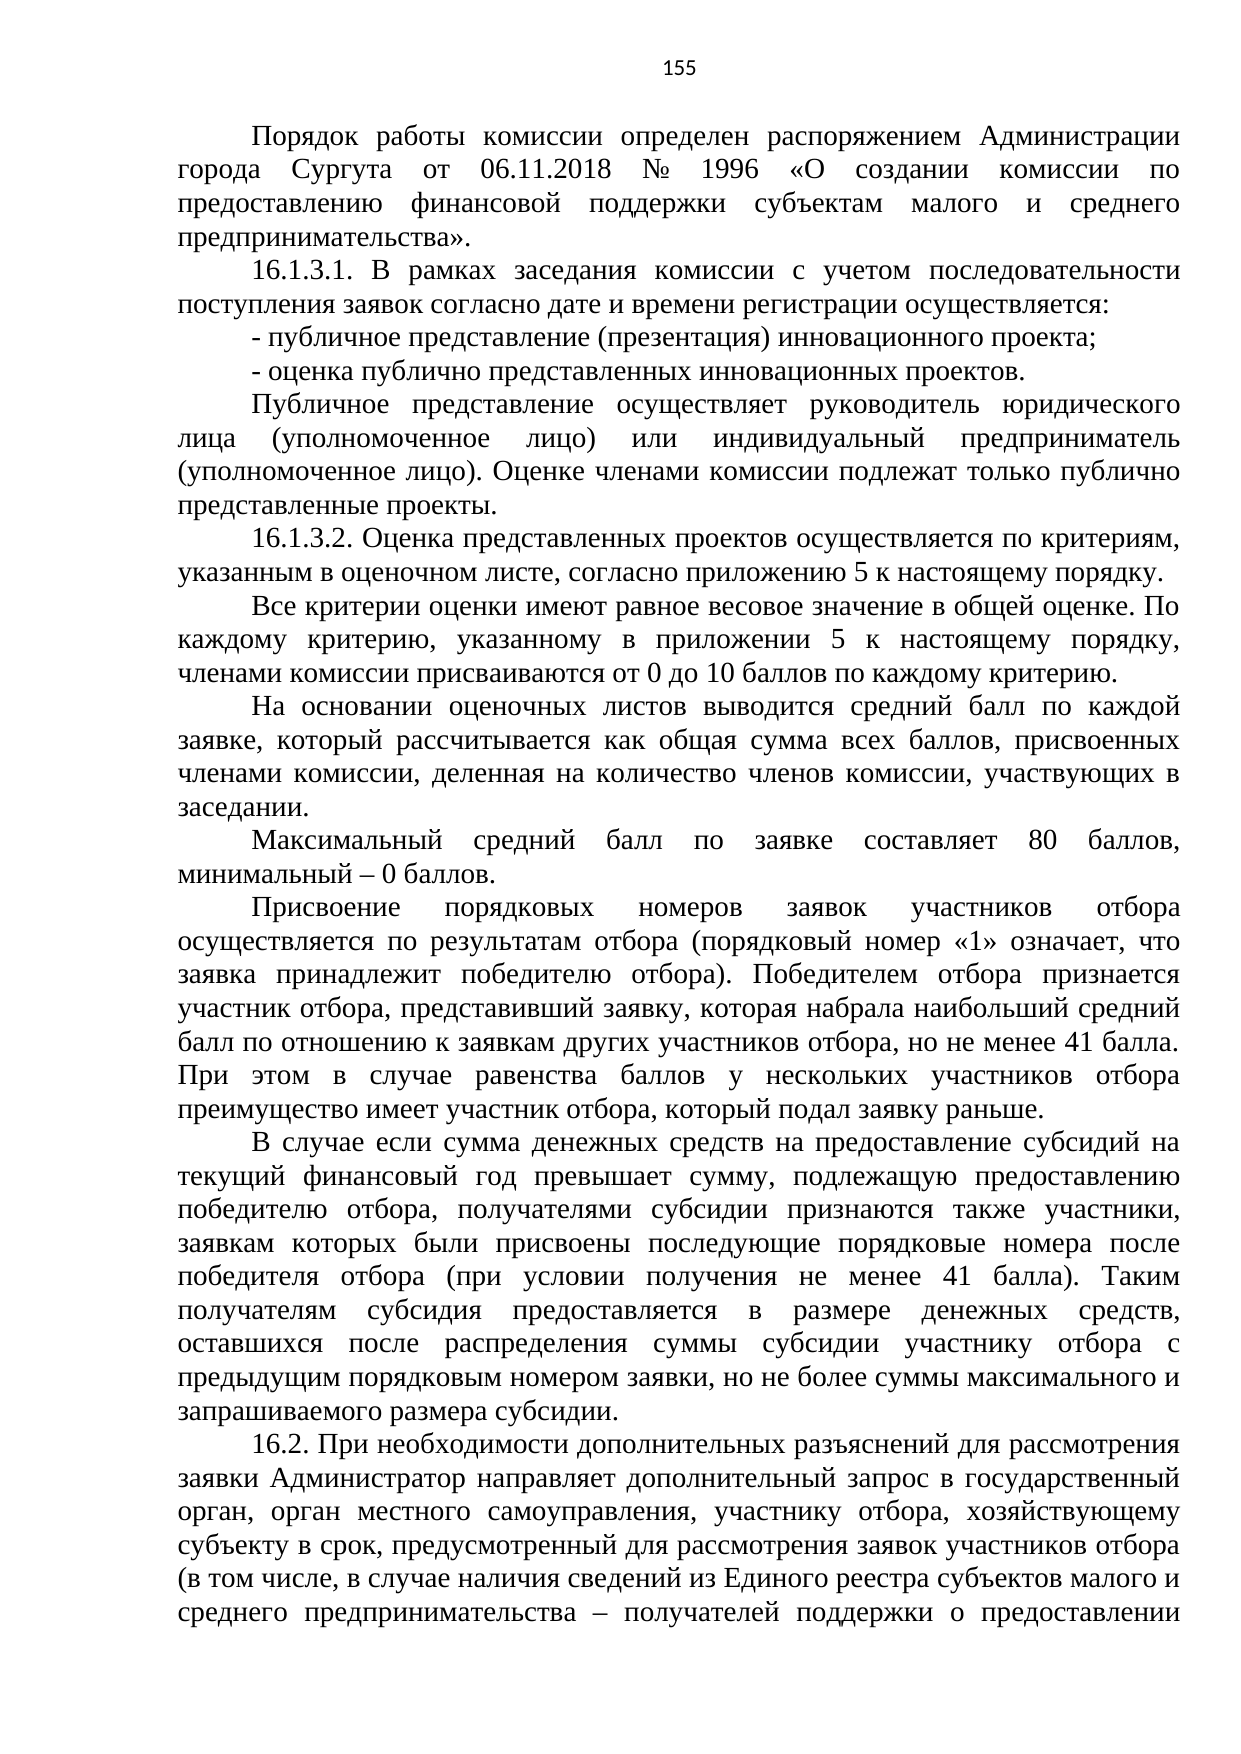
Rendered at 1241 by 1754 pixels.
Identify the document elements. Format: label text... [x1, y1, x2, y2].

text Все критерии оценки имеют равное весовое значение в общей оценке. По каждому критерию, указанному в приложении 5 к настоящему порядку, членами комиссии присваиваются от 0 до 10 баллов по каждому критерию. [177, 588, 1181, 688]
text 16.1.3.2. Оценка представленных проектов осуществляется по критериям, указанным в оценочном листе, согласно приложению 5 к настоящему порядку. [177, 521, 1181, 588]
text - публичное представление (презентация) инновационного проекта; [177, 319, 1181, 353]
text Публичное представление осуществляет руководитель юридического лица (уполномоченное лицо) или индивидуальный предприниматель (уполномоченное лицо). Оценке членами комиссии подлежат только публично представленные проекты. [177, 386, 1181, 521]
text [177, 1426, 1181, 1627]
text Присвоение порядковых номеров заявок участников отбора осуществляется по результатам отбора (порядковый номер «1» означает, что заявка принадлежит победителю отбора). Победителем отбора признается участник отбора, представивший заявку, которая набрала наибольший средний балл по отношению к заявкам других участников отбора, но не менее 41 балла. При этом в случае равенства баллов у нескольких участников отбора преимущество имеет участник отбора, который подал заявку раньше. [177, 889, 1181, 1124]
text - оценка публично представленных инновационных проектов. [177, 353, 1181, 386]
text Максимальный средний балл по заявке составляет 80 баллов, минимальный – 0 баллов. [177, 822, 1181, 889]
text 16.1.3.1. В рамках заседания комиссии с учетом последовательности поступления заявок согласно дате и времени регистрации осуществляется: [177, 252, 1181, 319]
text Порядок работы комиссии определен распоряжением Администрации города Сургута от 06.11.2018 № 1996 «О создании комиссии по предоставлению финансовой поддержки субъектам малого и среднего предпринимательства». [177, 118, 1181, 252]
text На основании оценочных листов выводится средний балл по каждой заявке, который рассчитывается как общая сумма всех баллов, присвоенных членами комиссии, деленная на количество членов комиссии, участвующих в заседании. [177, 688, 1181, 822]
text В случае если сумма денежных средств на предоставление субсидий на текущий финансовый год превышает сумму, подлежащую предоставлению победителю отбора, получателями субсидии признаются также участники, заявкам которых были присвоены последующие порядковые номера после победителя отбора (при условии получения не менее 41 балла). Таким получателям субсидия предоставляется в размере денежных средств, оставшихся после распределения суммы субсидии участнику отбора с предыдущим порядковым номером заявки, но не более суммы максимального и запрашиваемого размера субсидии. [177, 1124, 1181, 1426]
